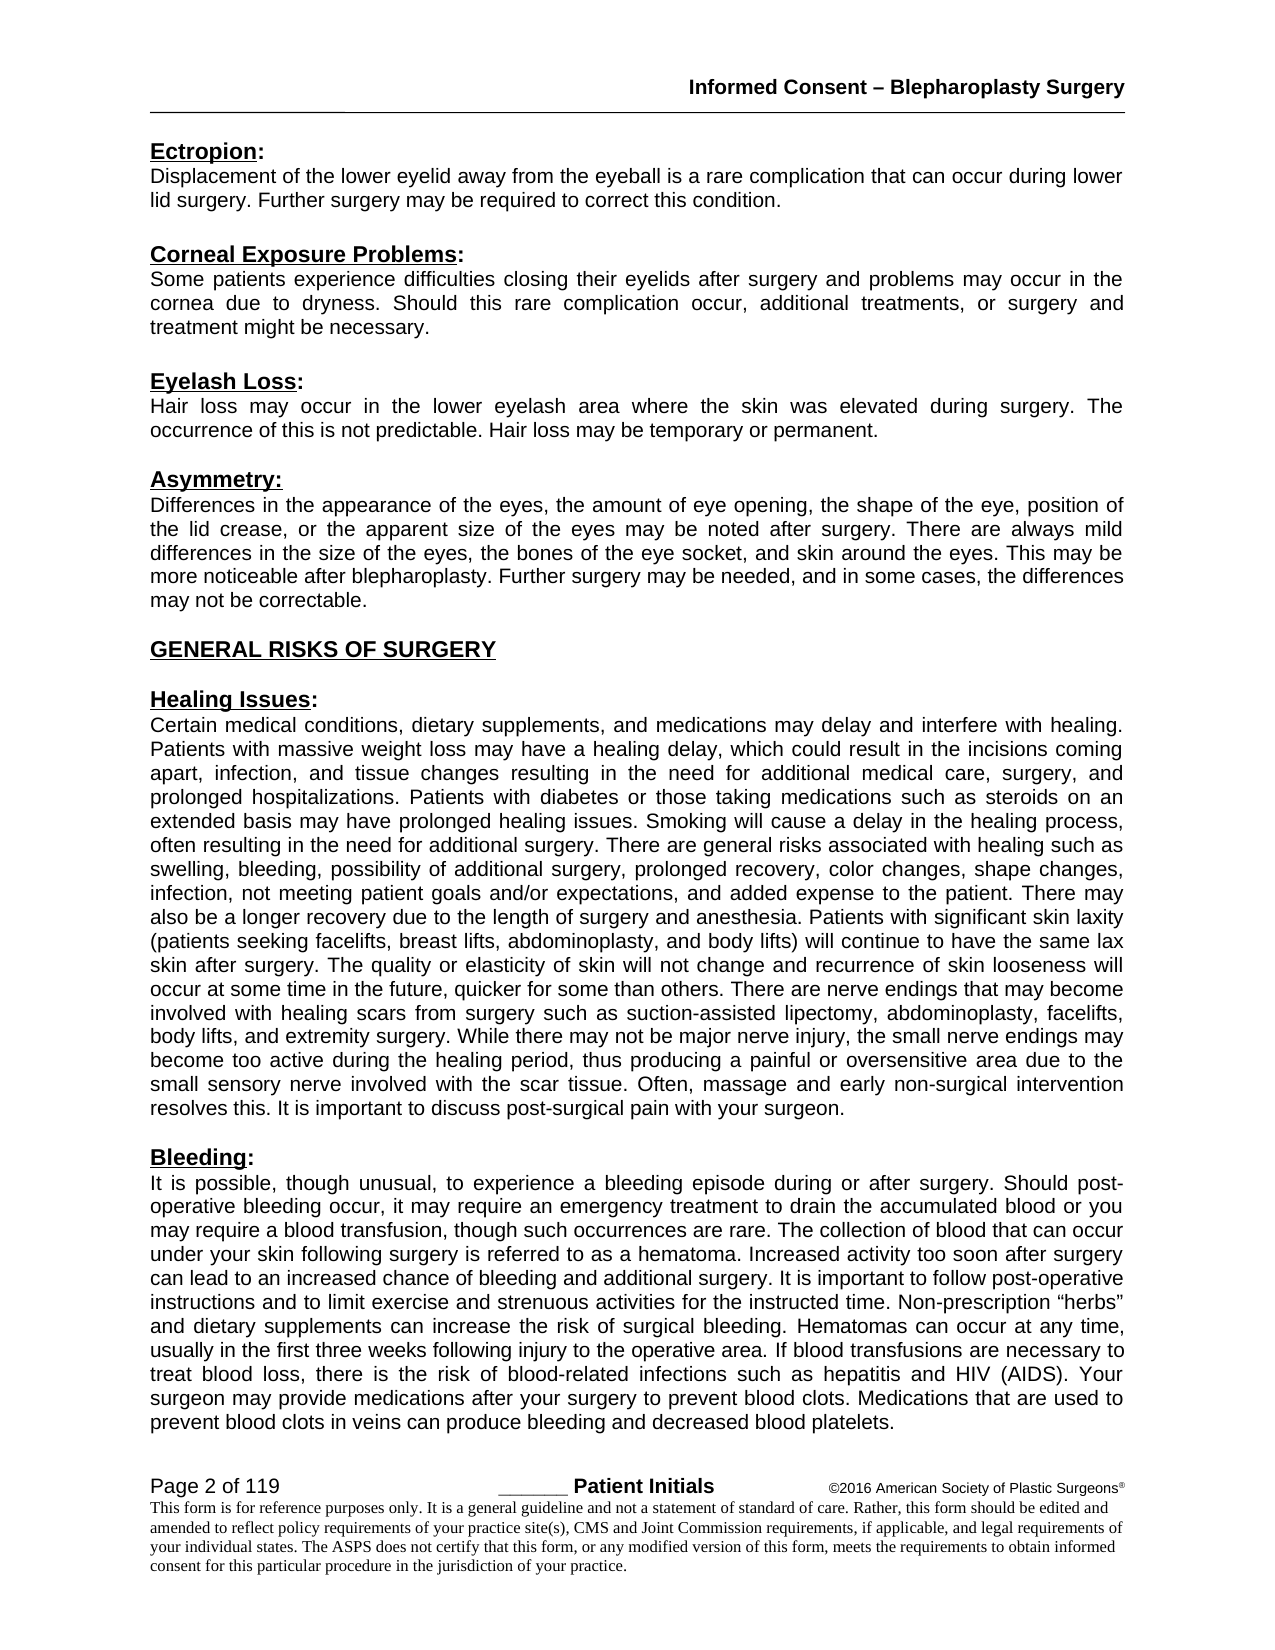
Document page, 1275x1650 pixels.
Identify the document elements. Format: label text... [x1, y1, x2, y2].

text It is possible, though unusual, to experience a bleeding episode during or after surgery. Should post-operative bleeding occur, it may require an emergency treatment to drain the accumulated blood or you may require a blood transfusion, though such occurrences are rare. The collection of blood that can occur under your skin following surgery is referred to as a hematoma. Increased activity too soon after surgery can lead to an increased chance of bleeding and additional surgery. It is important to follow post-operative instructions and to limit exercise and strenuous activities for the instructed time. Non-prescription “herbs” and dietary supplements can increase the risk of surgical bleeding. Hematomas can occur at any time, usually in the first three weeks following injury to the operative area. If blood transfusions are necessary to treat blood loss, there is the risk of blood-related infections such as hepatitis and HIV (AIDS). Your surgeon may provide medications after your surgery to prevent blood clots. Medications that are used to prevent blood clots in veins can produce bleeding and decreased blood platelets. [150, 1170, 1125, 1434]
text Ectropion: [150, 111, 1125, 164]
text Hair loss may occur in the lower eyelash area where the skin was elevated during surgery. The occurrence of this is not predictable. Hair loss may be temporary or permanent. [150, 394, 1125, 442]
text Some patients experience difficulties closing their eyelids after surgery and problems may occur in the cornea due to dryness. Should this rare complication occur, additional treatments, or surgery and treatment might be necessary. [150, 267, 1125, 339]
text Corneal Exposure Problems: [150, 241, 1125, 267]
text Displacement of the lower eyelid away from the eyeball is a rare complication that can occur during lower lid surgery. Further surgery may be required to correct this condition. [150, 164, 1125, 212]
text Differences in the appearance of the eyes, the amount of eye opening, the shape of the eye, position of the lid crease, or the apparent size of the eyes may be noted after surgery. There are always mild differences in the size of the eyes, the bones of the eye socket, and skin around the eyes. This may be more noticeable after blepharoplasty. Further surgery may be needed, and in some cases, the differences may not be correctable. [150, 492, 1125, 612]
text Asymmetry: [150, 466, 1125, 492]
text Eyelash Loss: [150, 368, 1125, 394]
text Healing Issues: [150, 686, 1125, 713]
text Certain medical conditions, dietary supplements, and medications may delay and interfere with healing. Patients with massive weight loss may have a healing delay, which could result in the incisions coming apart, infection, and tissue changes resulting in the need for additional medical care, surgery, and prolonged hospitalizations. Patients with diabetes or those taking medications such as steroids on an extended basis may have prolonged healing issues. Smoking will cause a delay in the healing process, often resulting in the need for additional surgery. There are general risks associated with healing such as swelling, bleeding, possibility of additional surgery, prolonged recovery, color changes, shape changes, infection, not meeting patient goals and/or expectations, and added expense to the patient. There may also be a longer recovery due to the length of surgery and anesthesia. Patients with significant skin laxity (patients seeking facelifts, breast lifts, abdominoplasty, and body lifts) will continue to have the same lax skin after surgery. The quality or elasticity of skin will not change and recurrence of skin looseness will occur at some time in the future, quicker for some than others. There are nerve endings that may become involved with healing scars from surgery such as suction-assisted lipectomy, abdominoplasty, facelifts, body lifts, and extremity surgery. While there may not be major nerve injury, the small nerve endings may become too active during the healing period, thus producing a painful or oversensitive area due to the small sensory nerve involved with the scar tissue. Often, massage and early non-surgical intervention resolves this. It is important to discuss post-surgical pain with your surgeon. [150, 713, 1125, 1120]
text General Risks of Surgery [150, 636, 1125, 662]
text Bleeding: [150, 1144, 1125, 1170]
